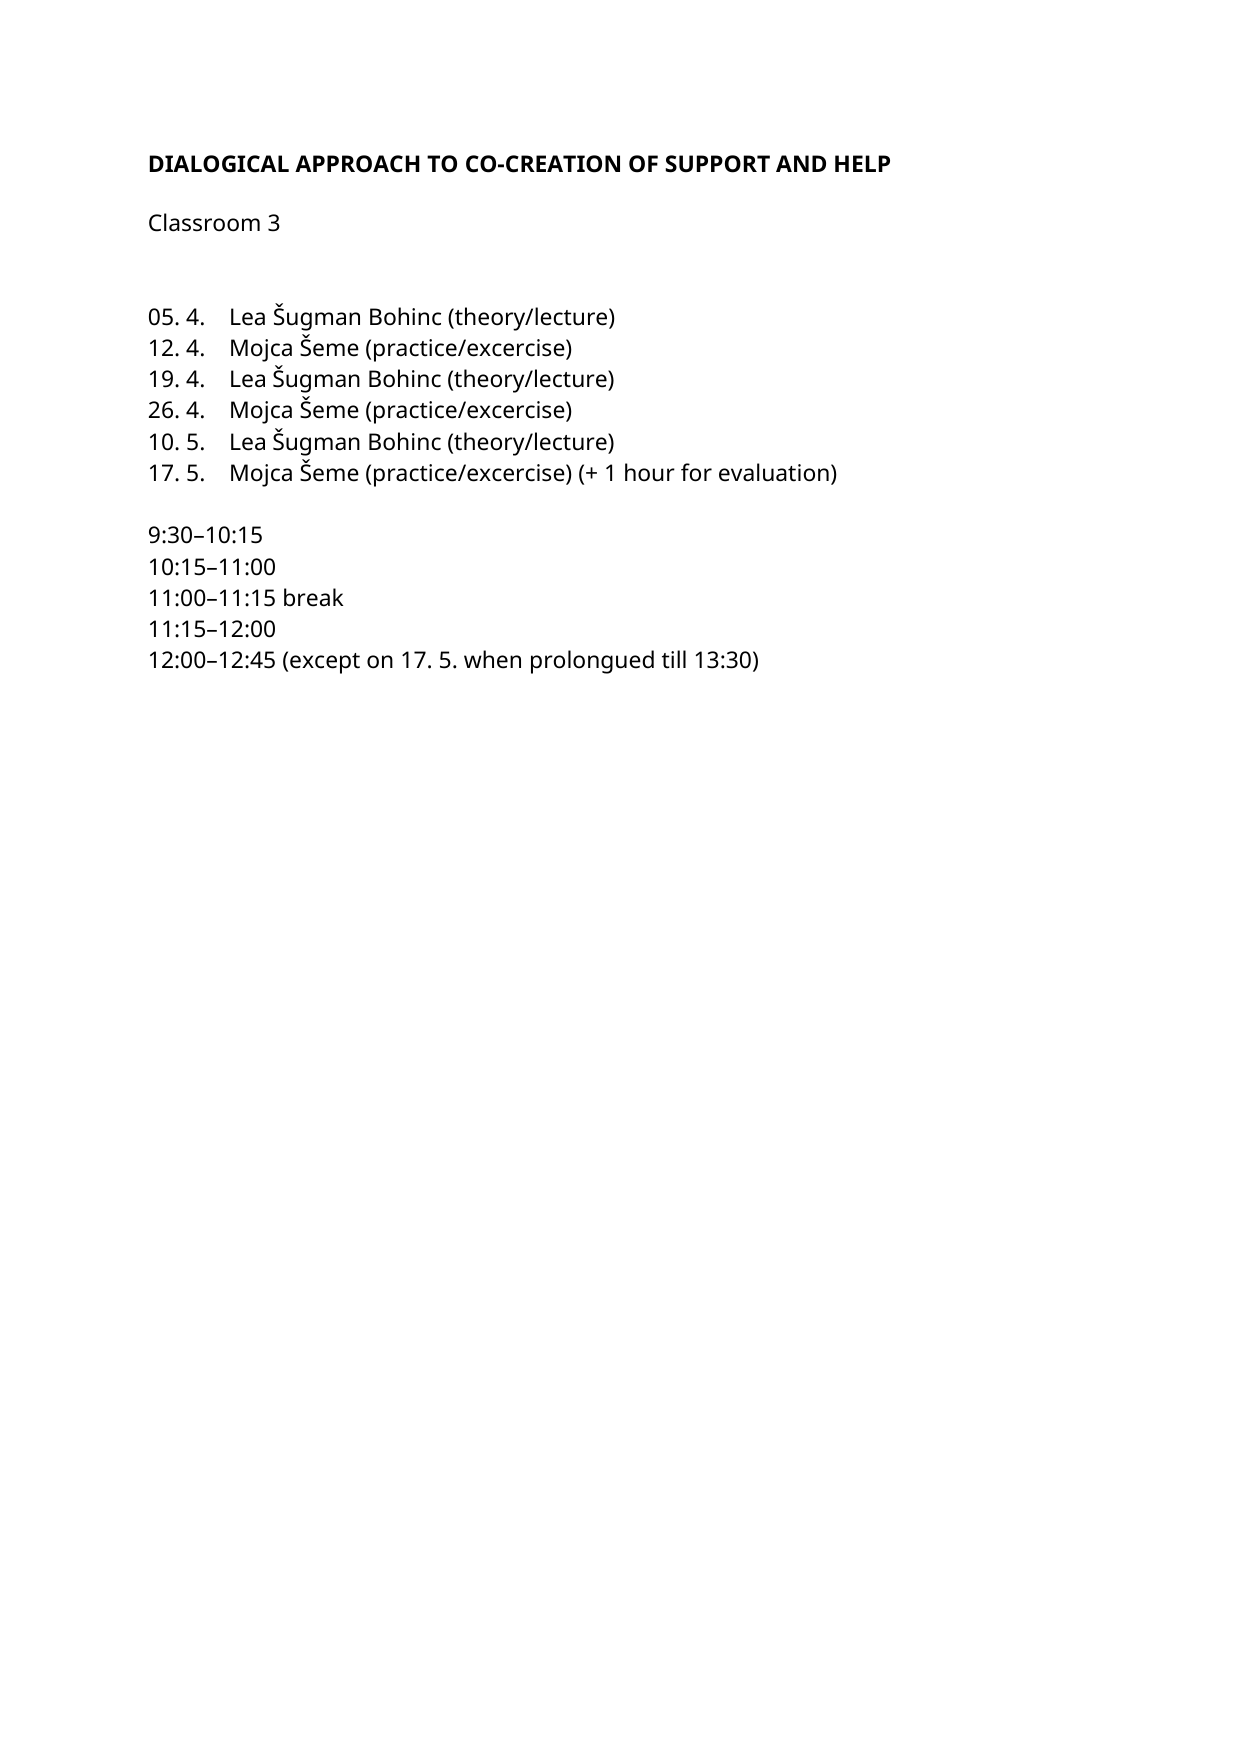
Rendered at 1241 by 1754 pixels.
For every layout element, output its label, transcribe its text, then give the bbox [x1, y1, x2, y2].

text 9:30–10:15 [148, 519, 1093, 551]
text DIALOGICAL APPROACH TO CO-CREATION OF SUPPORT AND HELP [148, 148, 1093, 179]
text 10. 5. Lea Šugman Bohinc (theory/lecture) [148, 426, 1093, 457]
text 05. 4. Lea Šugman Bohinc (theory/lecture) [148, 301, 1093, 332]
text 10:15–11:00 [148, 551, 1093, 582]
text 26. 4. Mojca Šeme (practice/excercise) [148, 394, 1093, 426]
text 11:00–11:15 break [148, 582, 1093, 613]
text 11:15–12:00 [148, 613, 1093, 644]
text 19. 4. Lea Šugman Bohinc (theory/lecture) [148, 363, 1093, 394]
text 17. 5. Mojca Šeme (practice/excercise) (+ 1 hour for evaluation) [148, 457, 1093, 488]
text Classroom 3 [148, 207, 1093, 238]
text 12:00–12:45 (except on 17. 5. when prolongued till 13:30) [148, 644, 1093, 676]
text 12. 4. Mojca Šeme (practice/excercise) [148, 332, 1093, 363]
